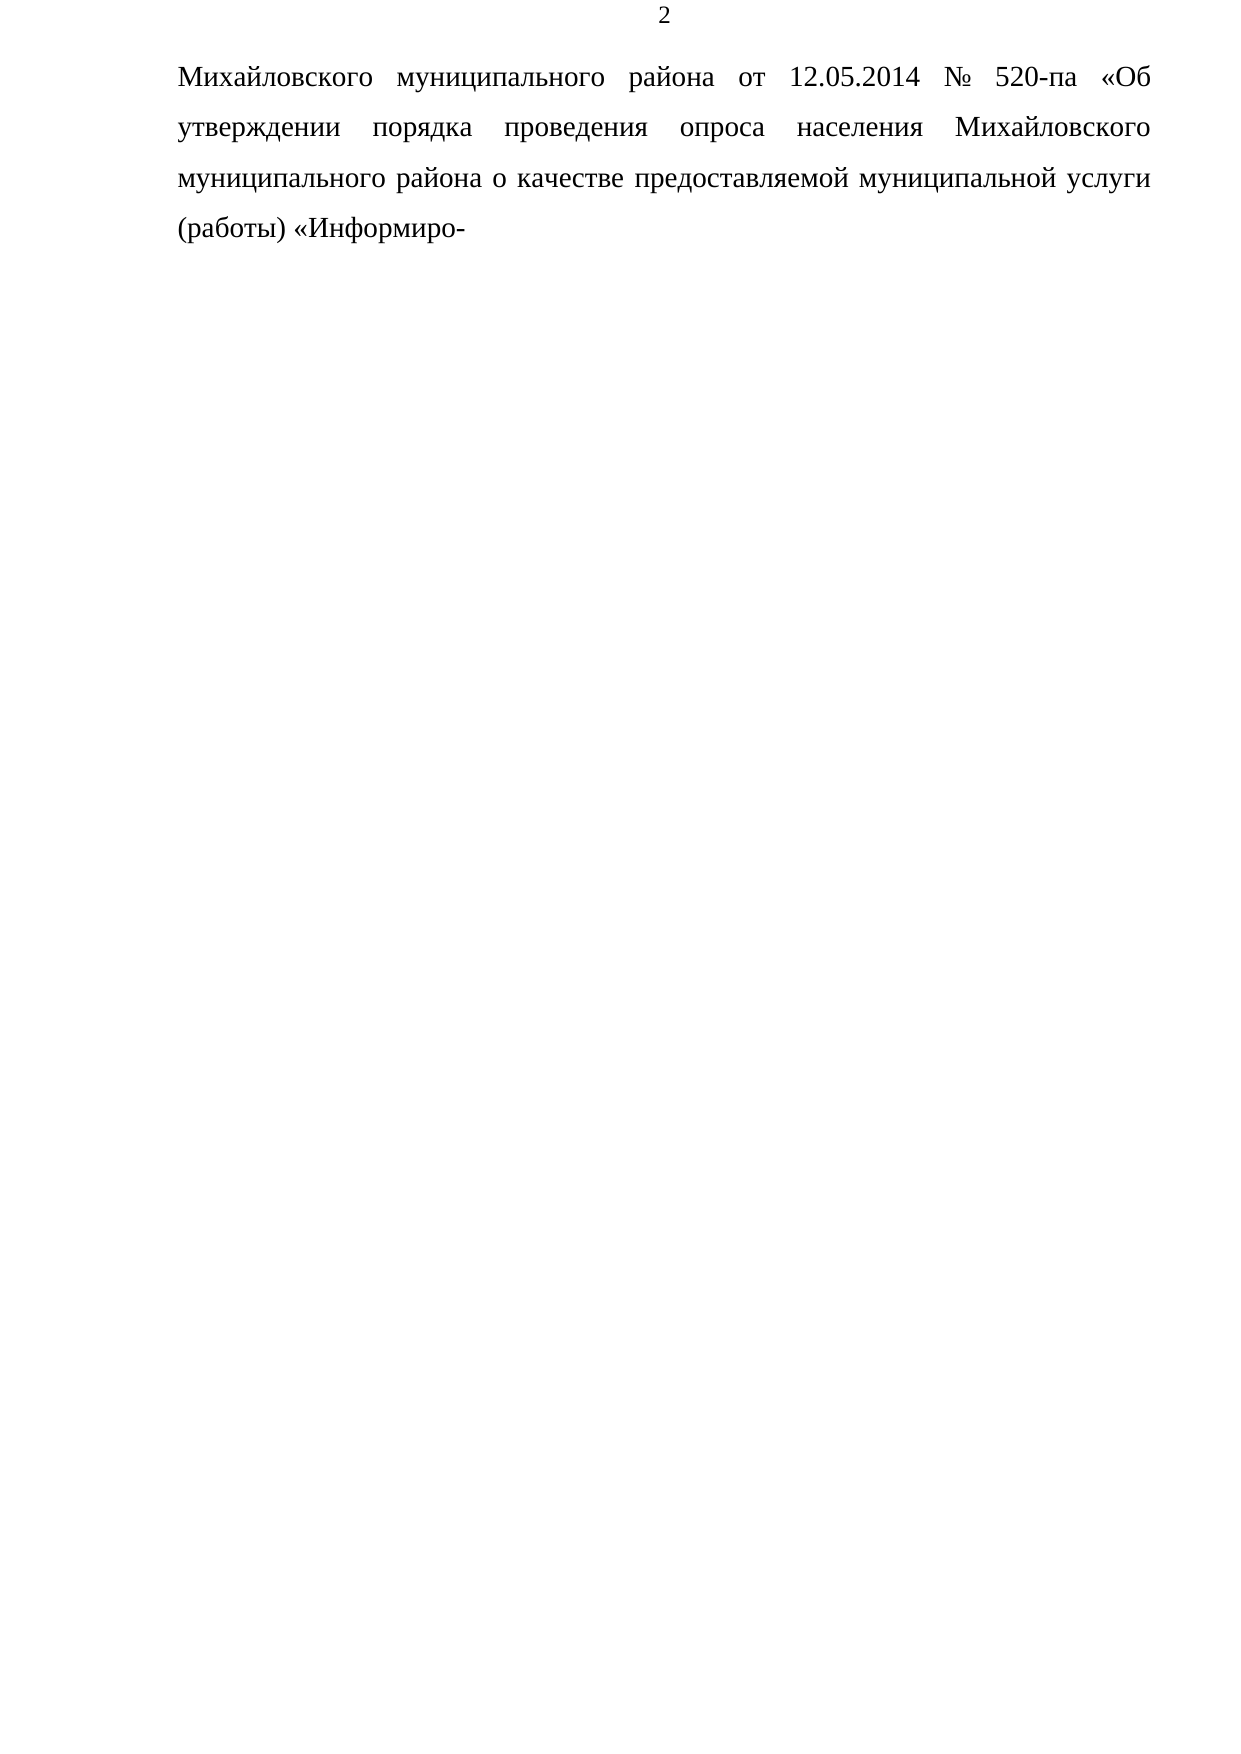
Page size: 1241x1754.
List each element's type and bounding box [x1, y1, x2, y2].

text [177, 59, 1152, 243]
